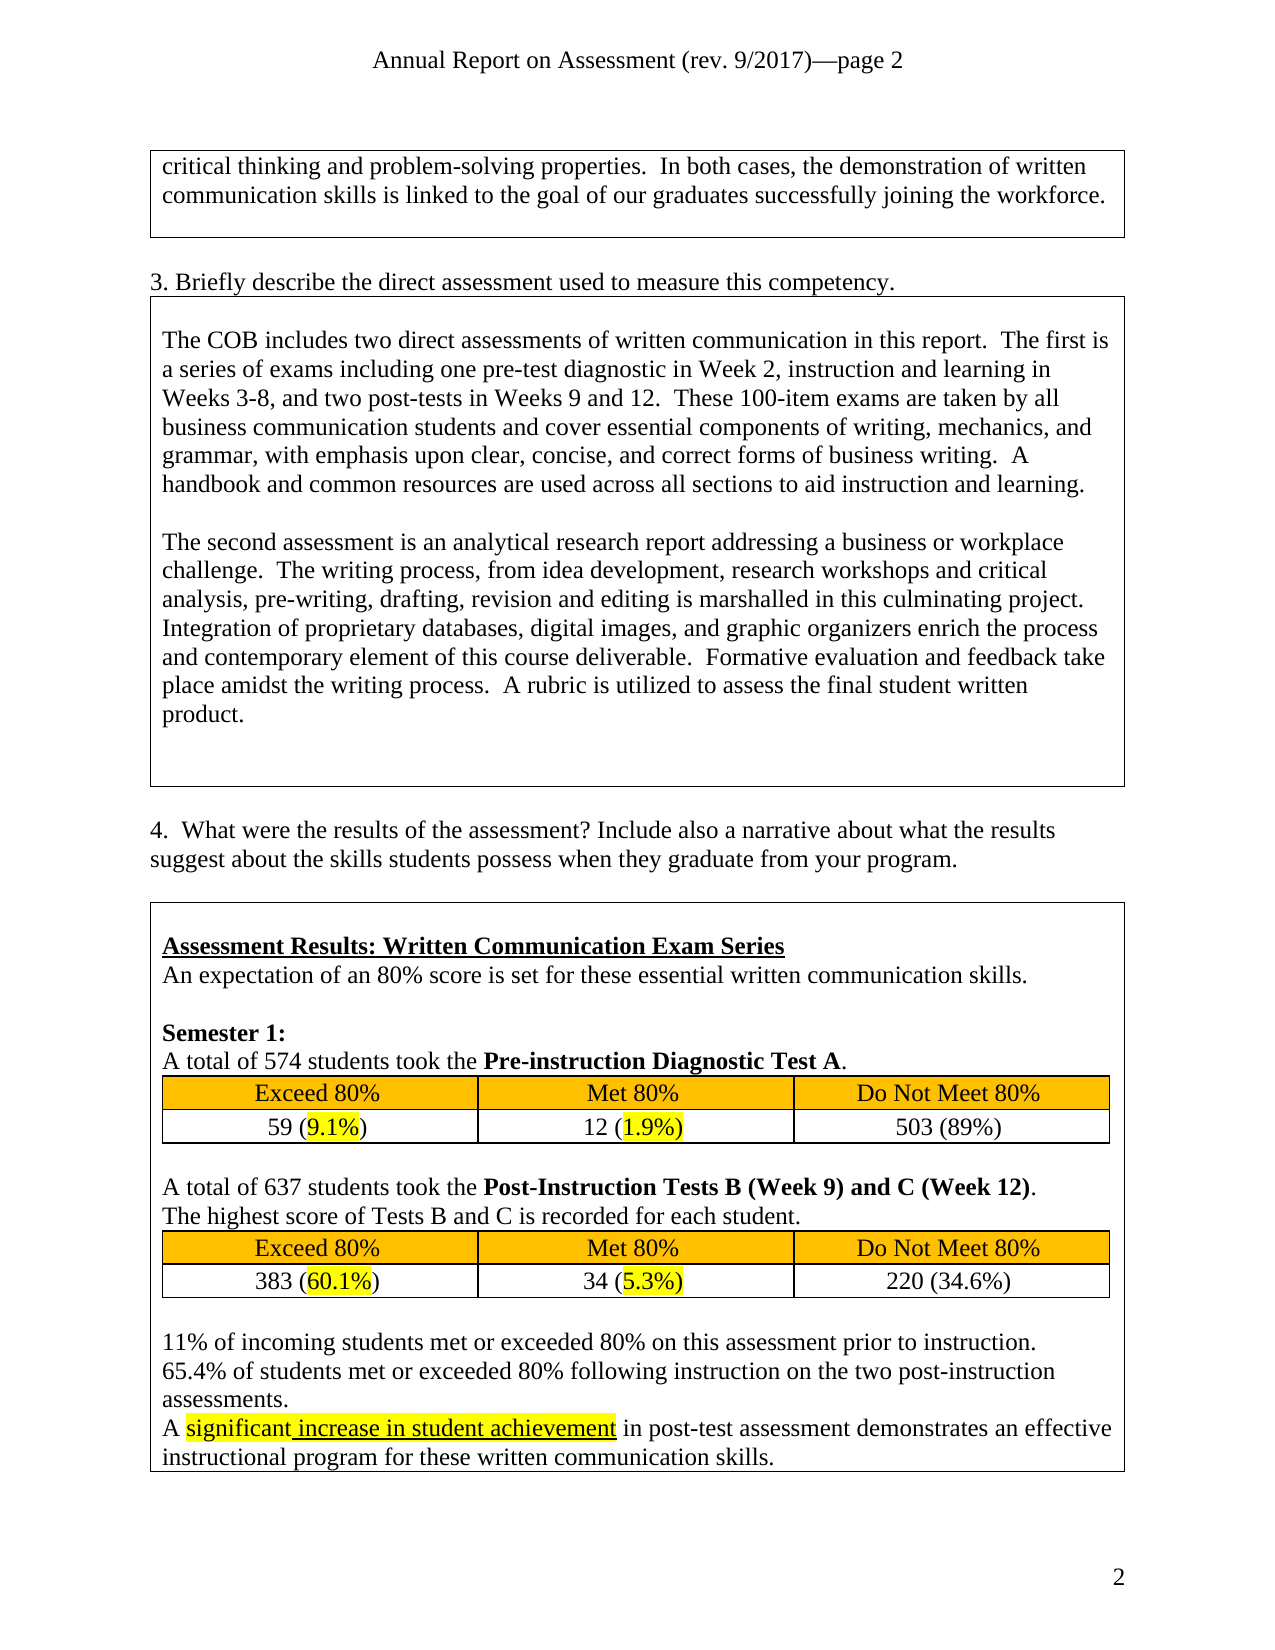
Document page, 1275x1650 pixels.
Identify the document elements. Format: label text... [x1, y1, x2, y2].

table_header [151, 903, 1124, 1471]
text 4. What were the results of the assessment? Include also a narrative about what the results suggest about the skills students possess when they graduate from your program. [150, 815, 1125, 873]
table_header The COB includes two direct assessments of written communication in this report. The first is a series of exams including one pre-test diagnostic in Week 2, instruction and learning in Weeks 3-8, and two post-tests in Weeks 9 and 12. These 100-item exams are taken by all business communication students and cover essential components of writing, mechanics, and grammar, with emphasis upon clear, concise, and correct forms of business writing. A handbook and common resources are used across all sections to aid instruction and learning. The second assessment is an analytical research report addressing a business or workplace challenge. The writing process, from idea development, research workshops and critical analysis, pre-writing, drafting, revision and editing is marshalled in this culminating project. Integration of proprietary databases, digital images, and graphic organizers enrich the process and contemporary element of this course deliverable. Formative evaluation and feedback take place amidst the writing process. A rubric is utilized to assess the final student written product. [151, 297, 1124, 786]
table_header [151, 151, 1124, 237]
text 3. Briefly describe the direct assessment used to measure this competency. [150, 267, 1125, 296]
